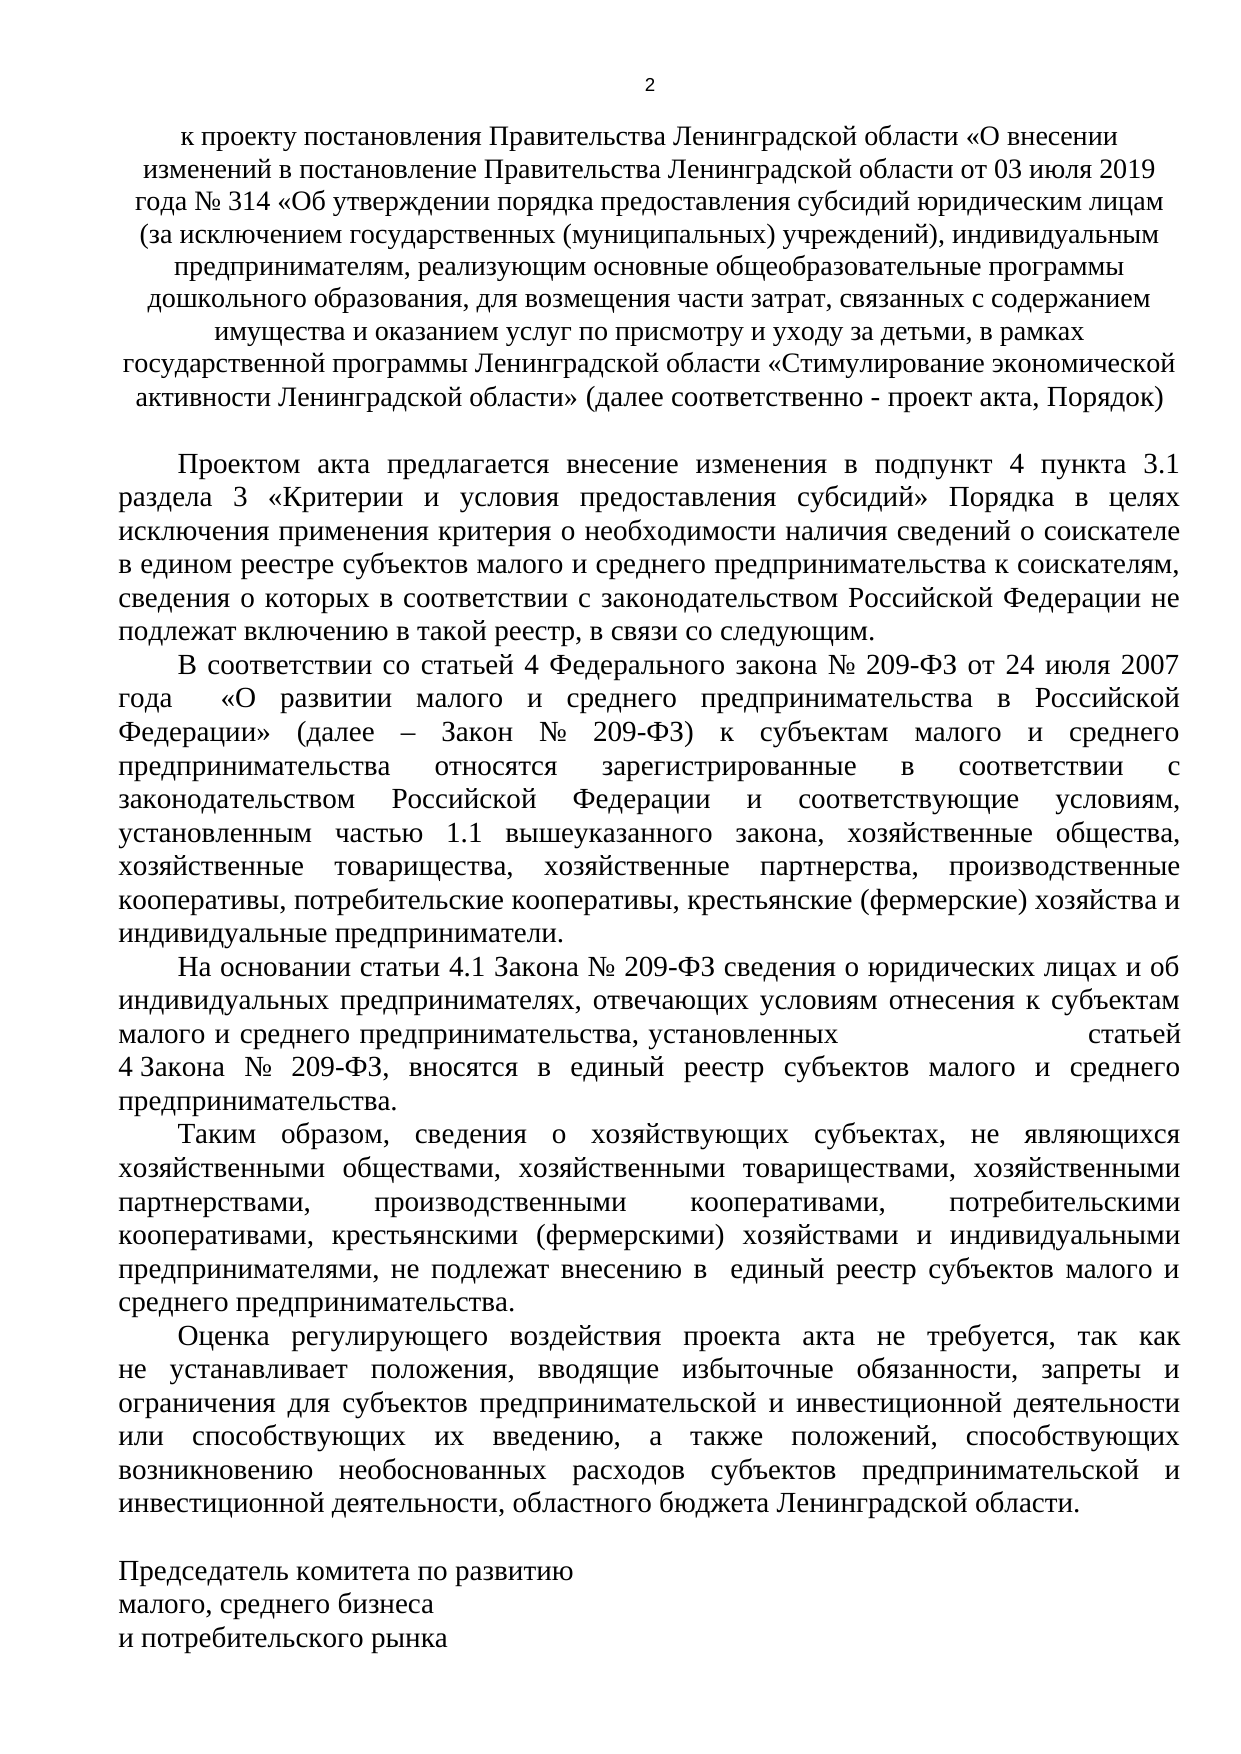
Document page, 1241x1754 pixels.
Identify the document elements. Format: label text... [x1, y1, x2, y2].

text малого, среднего бизнеса [118, 1586, 1181, 1620]
text к проекту постановления Правительства Ленинградской области «О внесении изменений в постановление Правительства Ленинградской области от 03 июля 2019 года № 314 «Об утверждении порядка предоставления субсидий юридическим лицам (за исключением государственных (муниципальных) учреждений), индивидуальным предпринимателям, реализующим основные общеобразовательные программы дошкольного образования, для возмещения части затрат, связанных с содержанием имущества и оказанием услуг по присмотру и уходу за детьми, в рамках государственной программы Ленинградской области «Стимулирование экономической активности Ленинградской области» (далее соответственно - проект акта, Порядок) [118, 119, 1181, 412]
text и потребительского рынка [118, 1620, 1181, 1653]
text Таким образом, сведения о хозяйствующих субъектах, не являющихся хозяйственными обществами, хозяйственными товариществами, хозяйственными партнерствами, производственными кооперативами, потребительскими кооперативами, крестьянскими (фермерскими) хозяйствами и индивидуальными предпринимателями, не подлежат внесению в единый реестр субъектов малого и среднего предпринимательства. [118, 1117, 1181, 1318]
text Председатель комитета по развитию [118, 1553, 1181, 1586]
text Проектом акта предлагается внесение изменения в подпункт 4 пункта 3.1 раздела 3 «Критерии и условия предоставления субсидий» Порядка в целях исключения применения критерия о необходимости наличия сведений о соискателе в едином реестре субъектов малого и среднего предпринимательства к соискателям, сведения о которых в соответствии с законодательством Российской Федерации не подлежат включению в такой реестр, в связи со следующим. [118, 446, 1181, 647]
text В соответствии со статьей 4 Федерального закона № 209-ФЗ от 24 июля 2007 года «О развитии малого и среднего предпринимательства в Российской Федерации» (далее – Закон № 209-ФЗ) к субъектам малого и среднего предпринимательства относятся зарегистрированные в соответствии с законодательством Российской Федерации и соответствующие условиям, установленным частью 1.1 вышеуказанного закона, хозяйственные общества, хозяйственные товарищества, хозяйственные партнерства, производственные кооперативы, потребительские кооперативы, крестьянские (фермерские) хозяйства и индивидуальные предприниматели. [118, 647, 1181, 949]
text На основании статьи 4.1 Закона № 209-ФЗ сведения о юридических лицах и об индивидуальных предпринимателях, отвечающих условиям отнесения к субъектам малого и среднего предпринимательства, установленных статьей 4 Закона № 209-ФЗ, вносятся в единый реестр субъектов малого и среднего предпринимательства. [118, 949, 1181, 1117]
text Оценка регулирующего воздействия проекта акта не требуется, так как не устанавливает положения, вводящие избыточные обязанности, запреты и ограничения для субъектов предпринимательской и инвестиционной деятельности или способствующих их введению, а также положений, способствующих возникновению необоснованных расходов субъектов предпринимательской и инвестиционной деятельности, областного бюджета Ленинградской области. [118, 1318, 1181, 1519]
